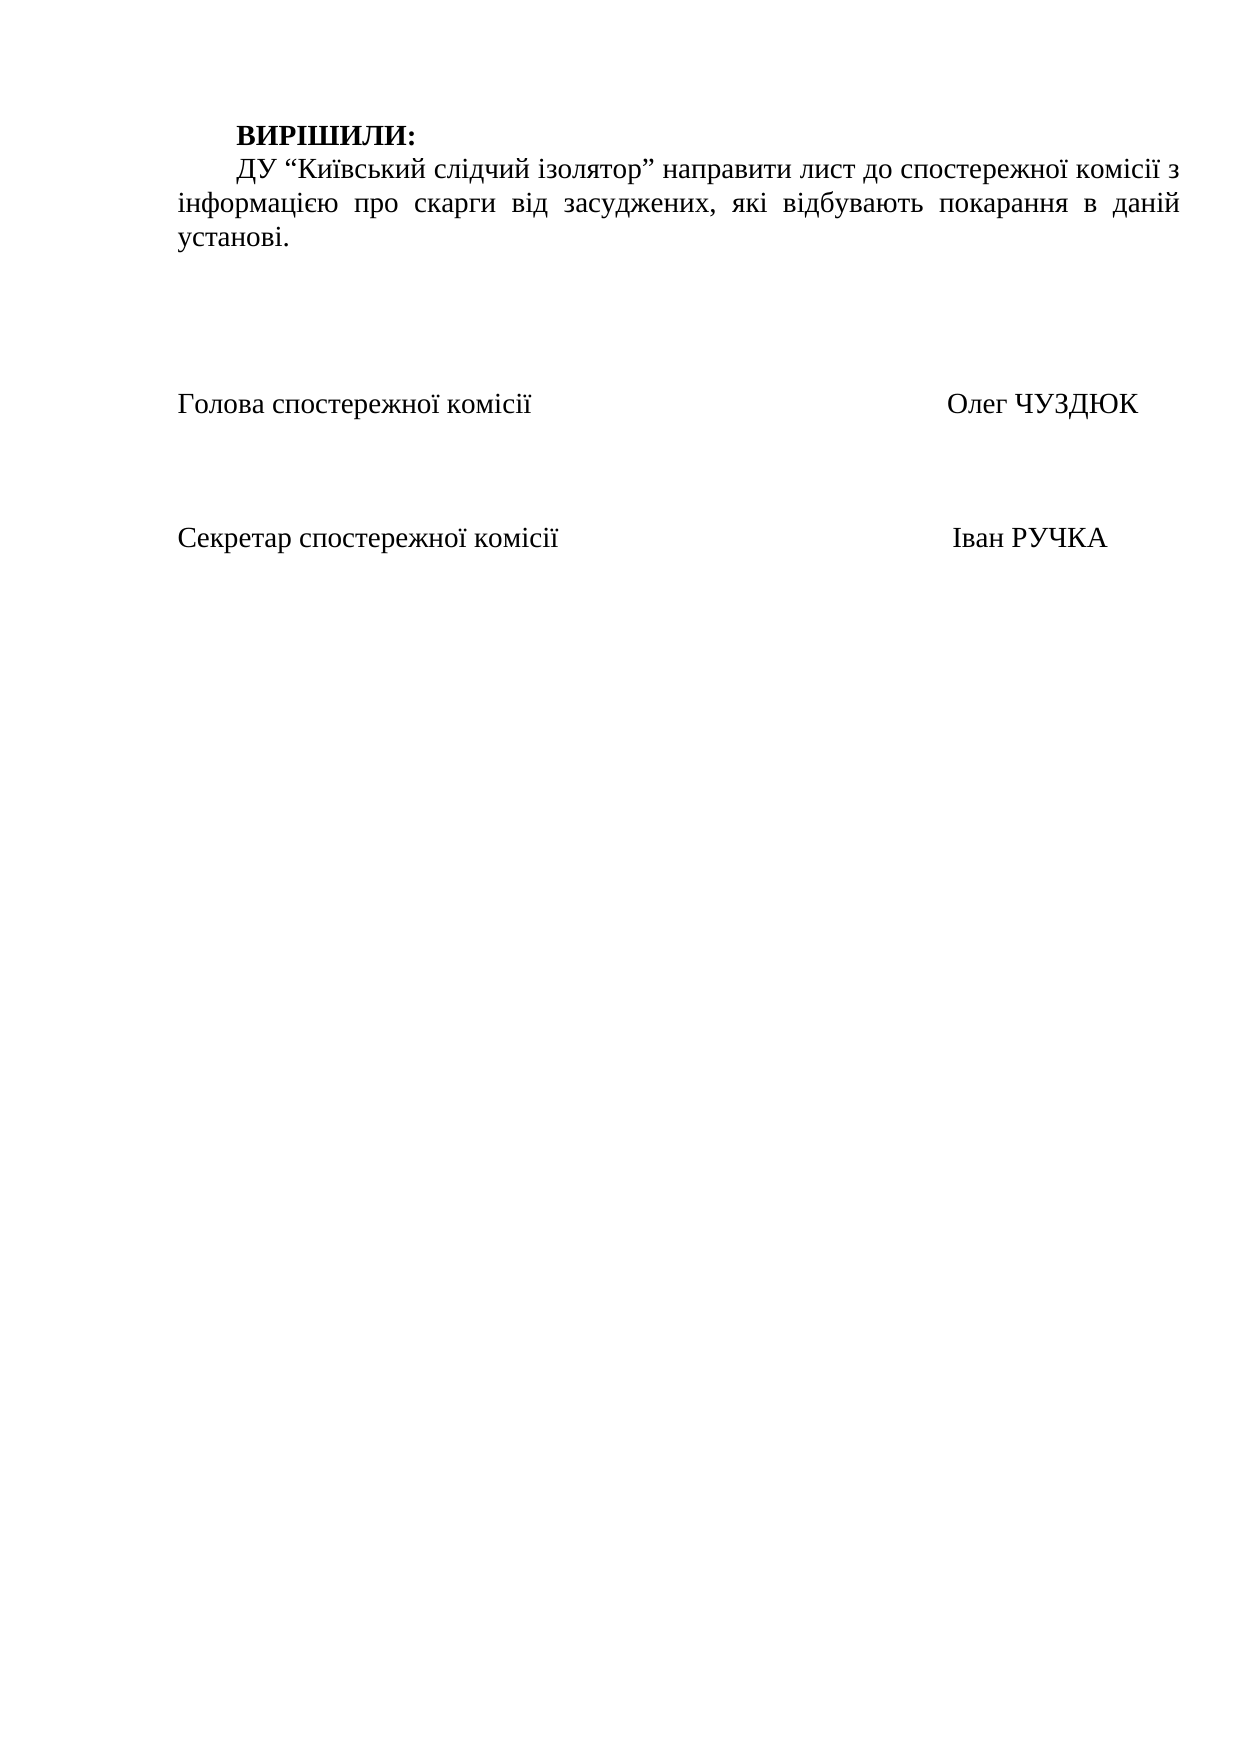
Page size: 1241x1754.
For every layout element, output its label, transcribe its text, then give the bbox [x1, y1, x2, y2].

text Секретар спостережної комісії Іван РУЧКА [177, 521, 1181, 554]
text Голова спостережної комісії Олег ЧУЗДЮК [177, 386, 1181, 420]
text ВИРІШИЛИ: [177, 118, 1181, 152]
text ДУ “Київський слідчий ізолятор” направити лист до спостережної комісії з інформацією про скарги від засуджених, які відбувають покарання в даній установі. [177, 152, 1181, 252]
